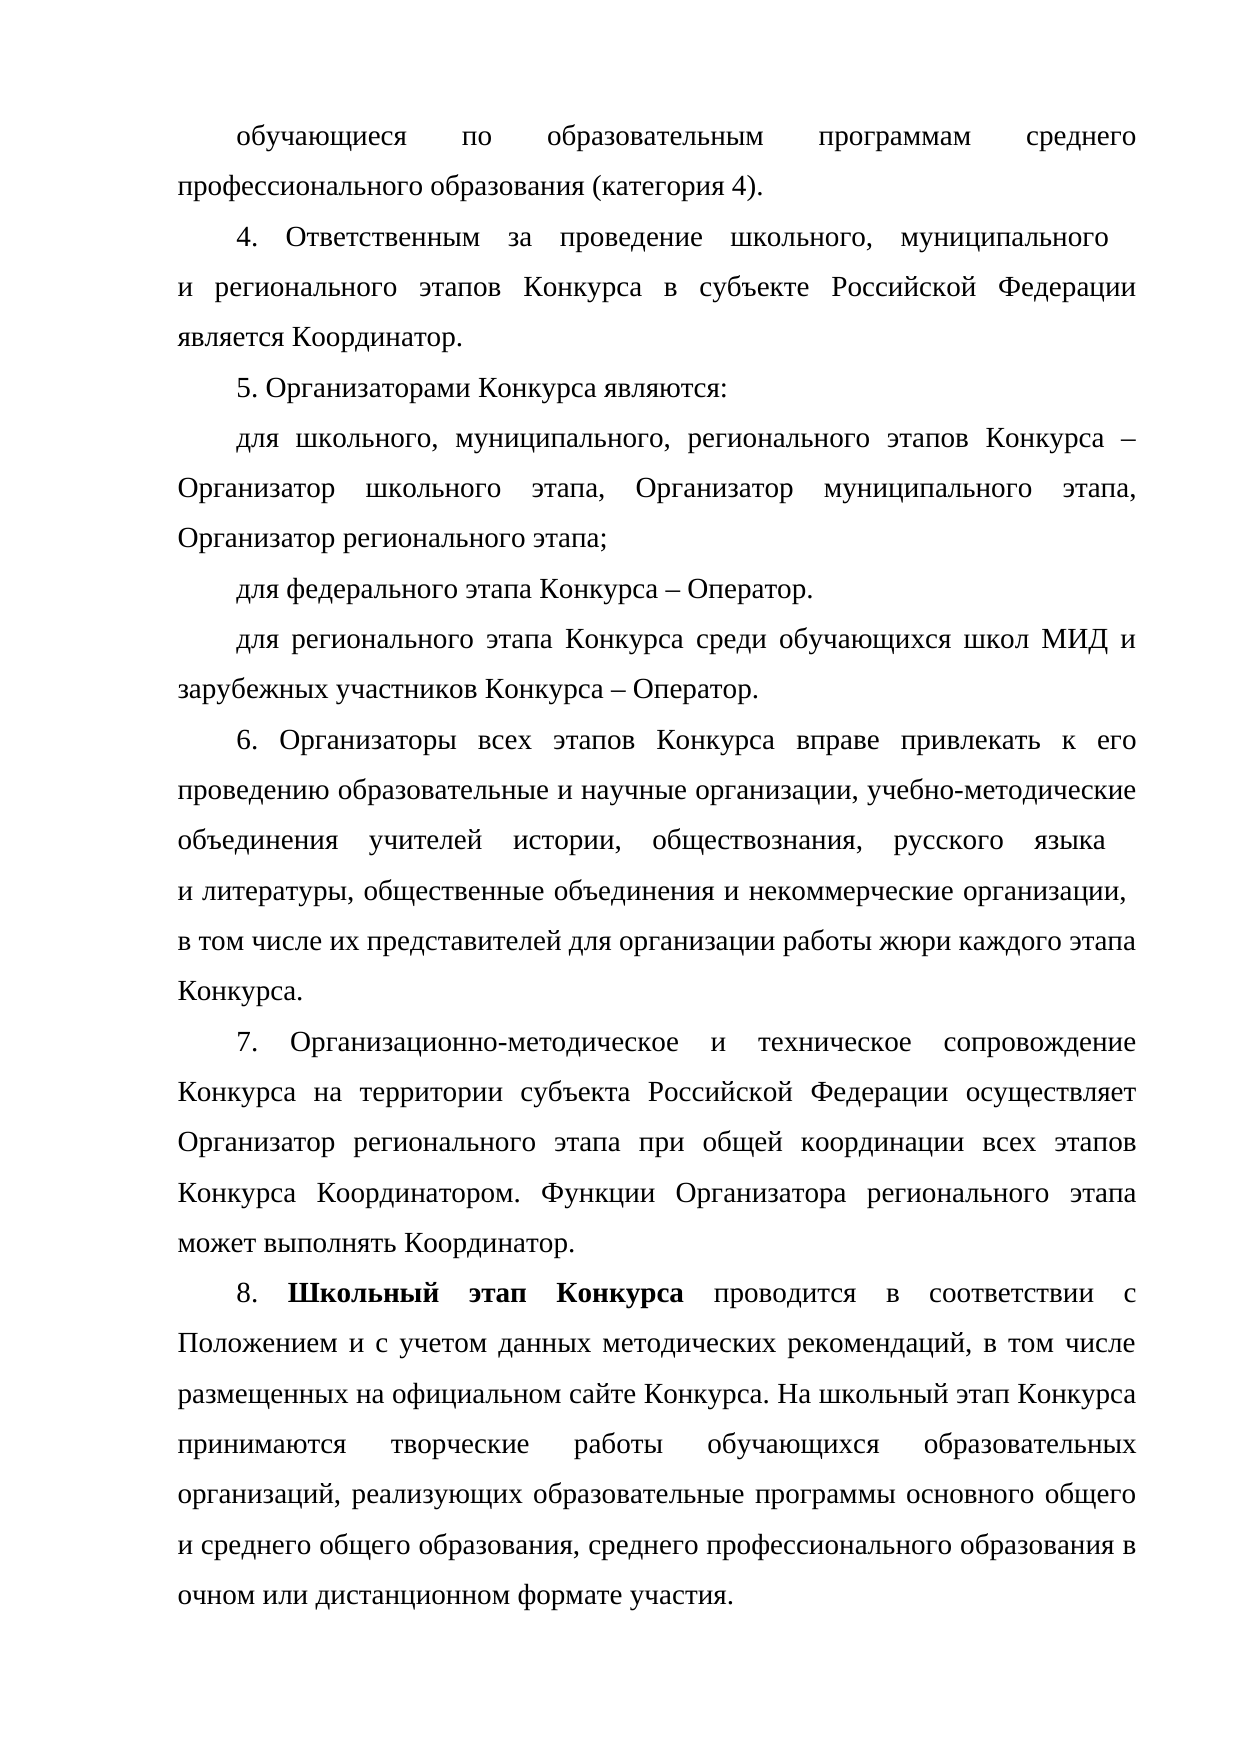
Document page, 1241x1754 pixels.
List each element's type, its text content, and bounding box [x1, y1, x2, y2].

text для школьного, муниципального, регионального этапов Конкурса – Организатор школьного этапа, Организатор муниципального этапа, Организатор регионального этапа; [177, 420, 1137, 554]
text 7. Организационно-методическое и техническое сопровождение Конкурса на территории субъекта Российской Федерации осуществляет Организатор регионального этапа при общей координации всех этапов Конкурса Координатором. Функции Организатора регионального этапа может выполнять Координатор. [177, 1024, 1137, 1258]
text 6. Организаторы всех этапов Конкурса вправе привлекать к его проведению образовательные и научные организации, учебно-методические объединения учителей истории, обществознания, русского языка и литературы, общественные объединения и некоммерческие организации, в том числе их представителей для организации работы жюри каждого этапа Конкурса. [177, 722, 1137, 1007]
text 8. Школьный этап Конкурса проводится в соответствии с Положением и с учетом данных методических рекомендаций, в том числе размещенных на официальном сайте Конкурса. На школьный этап Конкурса принимаются творческие работы обучающихся образовательных организаций, реализующих образовательные программы основного общего и среднего общего образования, среднего профессионального образования в очном или дистанционном формате участия. [177, 1275, 1137, 1611]
text для регионального этапа Конкурса среди обучающихся школ МИД и зарубежных участников Конкурса – Оператор. [177, 621, 1137, 705]
text 4. Ответственным за проведение школьного, муниципального и регионального этапов Конкурса в субъекте Российской Федерации является Координатор. [177, 219, 1137, 353]
text для федерального этапа Конкурса – Оператор. [177, 571, 1137, 604]
text 5. Организаторами Конкурса являются: [177, 370, 1137, 403]
text обучающиеся по образовательным программам среднего профессионального образования (категория 4). [177, 118, 1137, 202]
